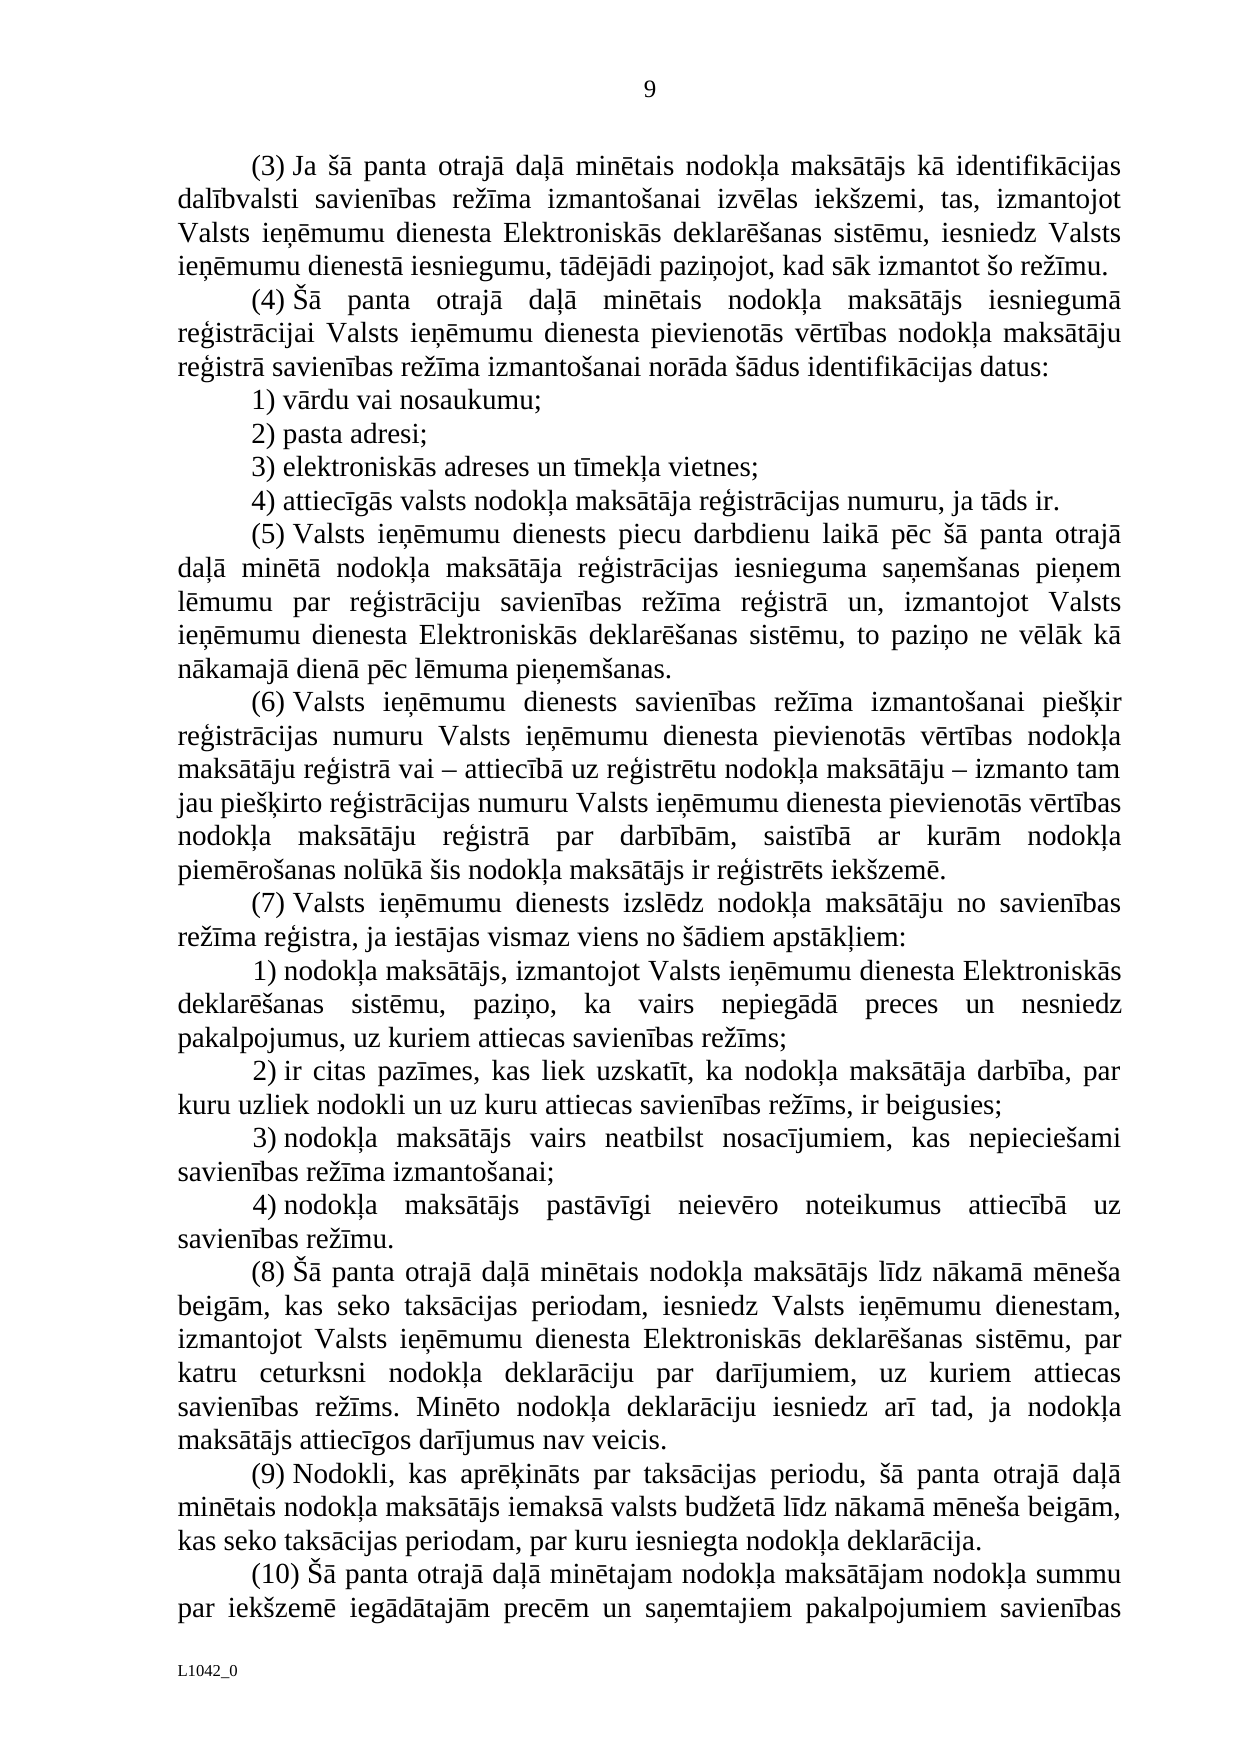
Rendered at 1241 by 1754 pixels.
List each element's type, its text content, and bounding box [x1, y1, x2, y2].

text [177, 1556, 1122, 1623]
text 2) ir citas pazīmes, kas liek uzskatīt, ka nodokļa maksātāja darbība, par kuru uzliek nodokli un uz kuru attiecas savienības režīms, ir beigusies; [177, 1053, 1122, 1120]
text 4) attiecīgās valsts nodokļa maksātāja reģistrācijas numuru, ja tāds ir. [177, 483, 1122, 517]
text 2) pasta adresi; [177, 416, 1122, 449]
text (9) Nodokli, kas aprēķināts par taksācijas periodu, šā panta otrajā daļā minētais nodokļa maksātājs iemaksā valsts budžetā līdz nākamā mēneša beigām, kas seko taksācijas periodam, par kuru iesniegta nodokļa deklarācija. [177, 1456, 1122, 1556]
text 1) vārdu vai nosaukumu; [177, 382, 1122, 416]
text (7) Valsts ieņēmumu dienests izslēdz nodokļa maksātāju no savienības režīma reģistra, ja iestājas vismaz viens no šādiem apstākļiem: [177, 886, 1122, 953]
text 3) nodokļa maksātājs vairs neatbilst nosacījumiem, kas nepieciešami savienības režīma izmantošanai; [177, 1120, 1122, 1187]
text (3) Ja šā panta otrajā daļā minētais nodokļa maksātājs kā identifikācijas dalībvalsti savienības režīma izmantošanai izvēlas iekšzemi, tas, izmantojot Valsts ieņēmumu dienesta Elektroniskās deklarēšanas sistēmu, iesniedz Valsts ieņēmumu dienestā iesniegumu, tādējādi paziņojot, kad sāk izmantot šo režīmu. [177, 148, 1122, 282]
text (8) Šā panta otrajā daļā minētais nodokļa maksātājs līdz nākamā mēneša beigām, kas seko taksācijas periodam, iesniedz Valsts ieņēmumu dienestam, izmantojot Valsts ieņēmumu dienesta Elektroniskās deklarēšanas sistēmu, par katru ceturksni nodokļa deklarāciju par darījumiem, uz kuriem attiecas savienības režīms. Minēto nodokļa deklarāciju iesniedz arī tad, ja nodokļa maksātājs attiecīgos darījumus nav veicis. [177, 1254, 1122, 1456]
text (5) Valsts ieņēmumu dienests piecu darbdienu laikā pēc šā panta otrajā daļā minētā nodokļa maksātāja reģistrācijas iesnieguma saņemšanas pieņem lēmumu par reģistrāciju savienības režīma reģistrā un, izmantojot Valsts ieņēmumu dienesta Elektroniskās deklarēšanas sistēmu, to paziņo ne vēlāk kā nākamajā dienā pēc lēmuma pieņemšanas. [177, 517, 1122, 684]
text (6) Valsts ieņēmumu dienests savienības režīma izmantošanai piešķir reģistrācijas numuru Valsts ieņēmumu dienesta pievienotās vērtības nodokļa maksātāju reģistrā vai – attiecībā uz reģistrētu nodokļa maksātāju – izmanto tam jau piešķirto reģistrācijas numuru Valsts ieņēmumu dienesta pievienotās vērtības nodokļa maksātāju reģistrā par darbībām, saistībā ar kurām nodokļa piemērošanas nolūkā šis nodokļa maksātājs ir reģistrēts iekšzemē. [177, 684, 1122, 886]
text (4) Šā panta otrajā daļā minētais nodokļa maksātājs iesniegumā reģistrācijai Valsts ieņēmumu dienesta pievienotās vērtības nodokļa maksātāju reģistrā savienības režīma izmantošanai norāda šādus identifikācijas datus: [177, 282, 1122, 382]
text 1) nodokļa maksātājs, izmantojot Valsts ieņēmumu dienesta Elektroniskās deklarēšanas sistēmu, paziņo, ka vairs nepiegādā preces un nesniedz pakalpojumus, uz kuriem attiecas savienības režīms; [177, 953, 1122, 1053]
text 3) elektroniskās adreses un tīmekļa vietnes; [177, 449, 1122, 483]
text 4) nodokļa maksātājs pastāvīgi neievēro noteikumus attiecībā uz savienības režīmu. [177, 1187, 1122, 1254]
